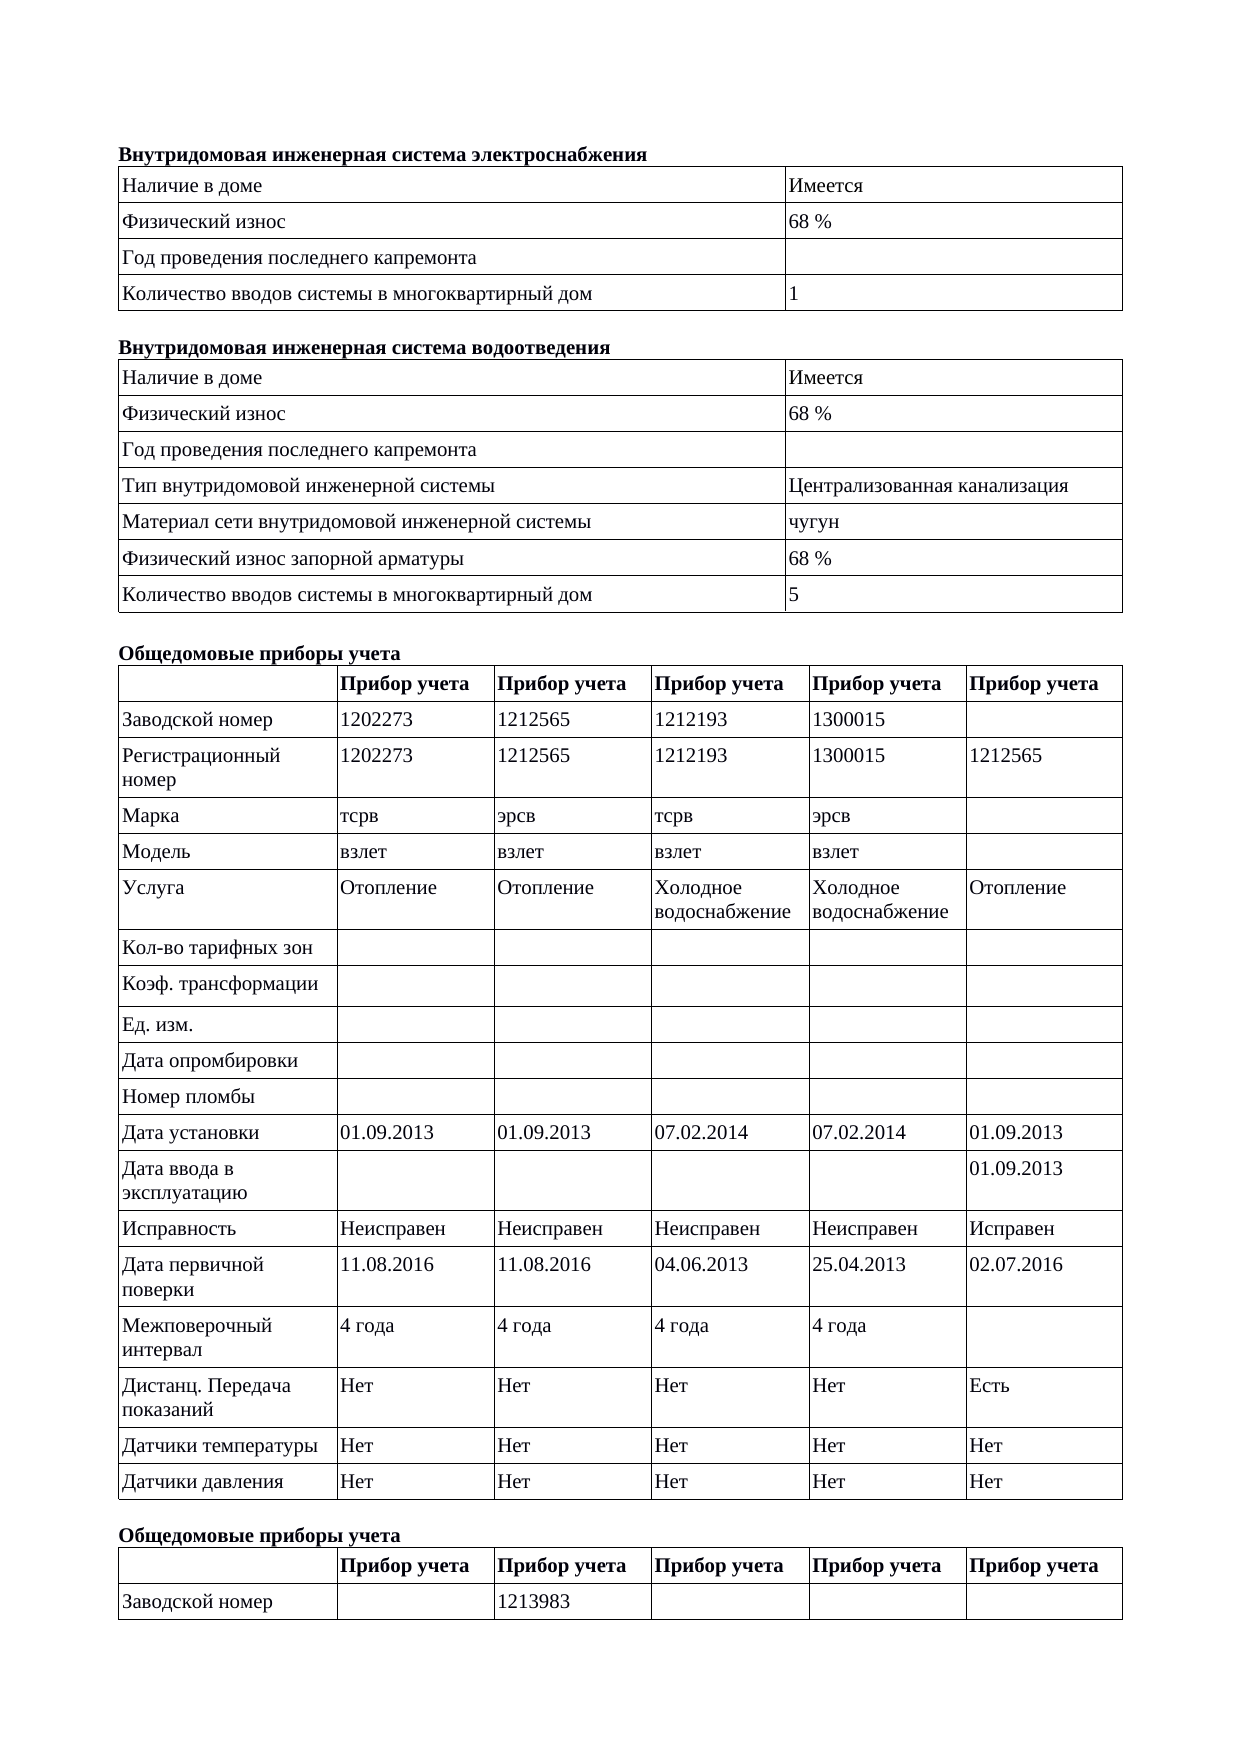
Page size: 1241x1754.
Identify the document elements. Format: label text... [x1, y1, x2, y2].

table_cell Неисправен [652, 1211, 809, 1246]
table_header Прибор учета [338, 1548, 494, 1583]
table_cell Физический износ [119, 396, 785, 431]
table_cell 1212565 [967, 738, 1122, 797]
table_cell [495, 1043, 651, 1078]
table_cell Нет [338, 1368, 494, 1426]
table_header Прибор учета [652, 666, 809, 701]
table_header Наличие в доме [119, 360, 785, 395]
table_cell Неисправен [810, 1211, 966, 1246]
table_cell [652, 930, 809, 965]
table_cell [495, 1079, 651, 1114]
table_cell [967, 798, 1122, 833]
table_cell 1 [786, 275, 1122, 310]
table_cell [652, 966, 809, 1006]
table_cell 1300015 [810, 738, 966, 797]
table_cell 1300015 [810, 702, 966, 737]
table_cell Исправность [119, 1211, 337, 1246]
table_cell Количество вводов системы в многоквартирный дом [119, 576, 785, 611]
table_cell эрсв [810, 798, 966, 833]
table_cell Нет [967, 1428, 1122, 1462]
table_cell [786, 432, 1122, 467]
table_cell Нет [652, 1464, 809, 1498]
table_cell [967, 834, 1122, 869]
table_cell Нет [495, 1464, 651, 1498]
table_header Прибор учета [495, 666, 651, 701]
table_cell [652, 1151, 809, 1210]
table_cell Коэф. трансформации [119, 966, 337, 1006]
table_cell Ед. изм. [119, 1007, 337, 1042]
table_cell Дистанц. Передача показаний [119, 1368, 337, 1426]
table_cell 01.09.2013 [967, 1115, 1122, 1150]
table_header Прибор учета [967, 1548, 1122, 1583]
table_cell Дата установки [119, 1115, 337, 1150]
table_cell Централизованная канализация [786, 468, 1122, 503]
table_cell [652, 1079, 809, 1114]
table_header Прибор учета [810, 666, 966, 701]
table_cell [967, 930, 1122, 965]
table_cell [338, 930, 494, 965]
table_cell Дата ввода в эксплуатацию [119, 1151, 337, 1210]
table_cell Холодное водоснабжение [810, 870, 966, 929]
table_cell Год проведения последнего капремонта [119, 432, 785, 467]
table_cell Услуга [119, 870, 337, 929]
table_header Прибор учета [338, 666, 494, 701]
table_cell [338, 966, 494, 1006]
table_cell взлет [495, 834, 651, 869]
table_header Имеется [786, 360, 1122, 395]
table_cell 1212193 [652, 738, 809, 797]
table_cell [810, 930, 966, 965]
table_cell 5 [786, 576, 1122, 611]
table_cell Есть [967, 1368, 1122, 1426]
table_cell Физический износ запорной арматуры [119, 540, 785, 575]
table_cell [810, 966, 966, 1006]
table_cell Отопление [338, 870, 494, 929]
table_cell Неисправен [338, 1211, 494, 1246]
table_cell Нет [338, 1428, 494, 1462]
table_cell [967, 1043, 1122, 1078]
table_cell 68 % [786, 203, 1122, 238]
table_cell Датчики давления [119, 1464, 337, 1498]
table_header Прибор учета [967, 666, 1122, 701]
table_cell Кол-во тарифных зон [119, 930, 337, 965]
table_cell 4 года [652, 1307, 809, 1366]
table_cell [652, 1007, 809, 1042]
table_cell [652, 1043, 809, 1078]
table_cell Нет [967, 1464, 1122, 1498]
table_header Прибор учета [495, 1548, 651, 1583]
table_cell чугун [786, 504, 1122, 539]
table_cell 02.07.2016 [967, 1247, 1122, 1306]
table_cell [967, 966, 1122, 1006]
table_cell Дата первичной поверки [119, 1247, 337, 1306]
table_cell Нет [495, 1428, 651, 1462]
table_cell Материал сети внутридомовой инженерной системы [119, 504, 785, 539]
text Внутридомовая инженерная система водоотведения [118, 335, 1122, 359]
table_cell 01.09.2013 [338, 1115, 494, 1150]
text Внутридомовая инженерная система электроснабжения [118, 142, 1122, 166]
table_cell [338, 1584, 494, 1619]
table_cell Нет [810, 1464, 966, 1498]
table_cell 11.08.2016 [495, 1247, 651, 1306]
table_cell [810, 1584, 966, 1619]
table_cell Нет [810, 1428, 966, 1462]
table_cell Тип внутридомовой инженерной системы [119, 468, 785, 503]
table_cell [967, 1584, 1122, 1619]
table_cell Исправен [967, 1211, 1122, 1246]
table_cell [495, 930, 651, 965]
table_cell 07.02.2014 [652, 1115, 809, 1150]
table_header Прибор учета [810, 1548, 966, 1583]
table_cell 68 % [786, 396, 1122, 431]
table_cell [119, 275, 785, 310]
table_cell [810, 1043, 966, 1078]
table_cell [967, 1007, 1122, 1042]
table_cell Межповерочный интервал [119, 1307, 337, 1366]
table_cell 1212565 [495, 738, 651, 797]
table_cell [495, 1007, 651, 1042]
text Общедомовые приборы учета [118, 641, 1122, 665]
table_cell Отопление [967, 870, 1122, 929]
table_cell тсрв [338, 798, 494, 833]
text Общедомовые приборы учета [118, 1523, 1122, 1547]
table_cell взлет [652, 834, 809, 869]
table_cell 04.06.2013 [652, 1247, 809, 1306]
table_cell Физический износ [119, 203, 785, 238]
table_cell [967, 702, 1122, 737]
table_cell [652, 1584, 809, 1619]
table_cell [967, 1307, 1122, 1366]
table_cell Датчики температуры [119, 1428, 337, 1462]
table_header Прибор учета [652, 1548, 809, 1583]
table_cell Нет [338, 1464, 494, 1498]
table_cell Регистрационный номер [119, 738, 337, 797]
table_cell [338, 1079, 494, 1114]
table_cell 4 года [495, 1307, 651, 1366]
table_cell [338, 1043, 494, 1078]
table_cell 11.08.2016 [338, 1247, 494, 1306]
table_header [119, 666, 337, 701]
table_cell Отопление [495, 870, 651, 929]
table_header [119, 1548, 337, 1583]
table_cell Нет [652, 1368, 809, 1426]
table_cell Неисправен [495, 1211, 651, 1246]
table_cell Дата опромбировки [119, 1043, 337, 1078]
table_cell [786, 239, 1122, 274]
table_cell Холодное водоснабжение [652, 870, 809, 929]
table_cell [495, 966, 651, 1006]
table_cell 25.04.2013 [810, 1247, 966, 1306]
table_cell Заводской номер [119, 702, 337, 737]
table_header Наличие в доме [119, 167, 785, 202]
table_cell 4 года [338, 1307, 494, 1366]
table_cell [338, 1151, 494, 1210]
table_cell взлет [810, 834, 966, 869]
table_cell [810, 1007, 966, 1042]
table_cell 68 % [786, 540, 1122, 575]
table_cell эрсв [495, 798, 651, 833]
table_cell [338, 1007, 494, 1042]
table_cell 07.02.2014 [810, 1115, 966, 1150]
table_cell 1212565 [495, 702, 651, 737]
table_cell [495, 1151, 651, 1210]
table_cell Год проведения последнего капремонта [119, 239, 785, 274]
table_cell 4 года [810, 1307, 966, 1366]
table_cell тсрв [652, 798, 809, 833]
table_cell Марка [119, 798, 337, 833]
table_cell 1213983 [495, 1584, 651, 1619]
table_cell Нет [495, 1368, 651, 1426]
table_cell Заводской номер [119, 1584, 337, 1619]
table_cell 1212193 [652, 702, 809, 737]
table_cell Нет [652, 1428, 809, 1462]
table_cell 01.09.2013 [495, 1115, 651, 1150]
table_header Имеется [786, 167, 1122, 202]
table_cell [967, 1079, 1122, 1114]
table_cell 01.09.2013 [967, 1151, 1122, 1210]
table_cell Нет [810, 1368, 966, 1426]
table_cell 1202273 [338, 702, 494, 737]
table_cell Модель [119, 834, 337, 869]
table_cell [810, 1079, 966, 1114]
table_cell взлет [338, 834, 494, 869]
table_cell 1202273 [338, 738, 494, 797]
table_cell [810, 1151, 966, 1210]
table_cell Номер пломбы [119, 1079, 337, 1114]
